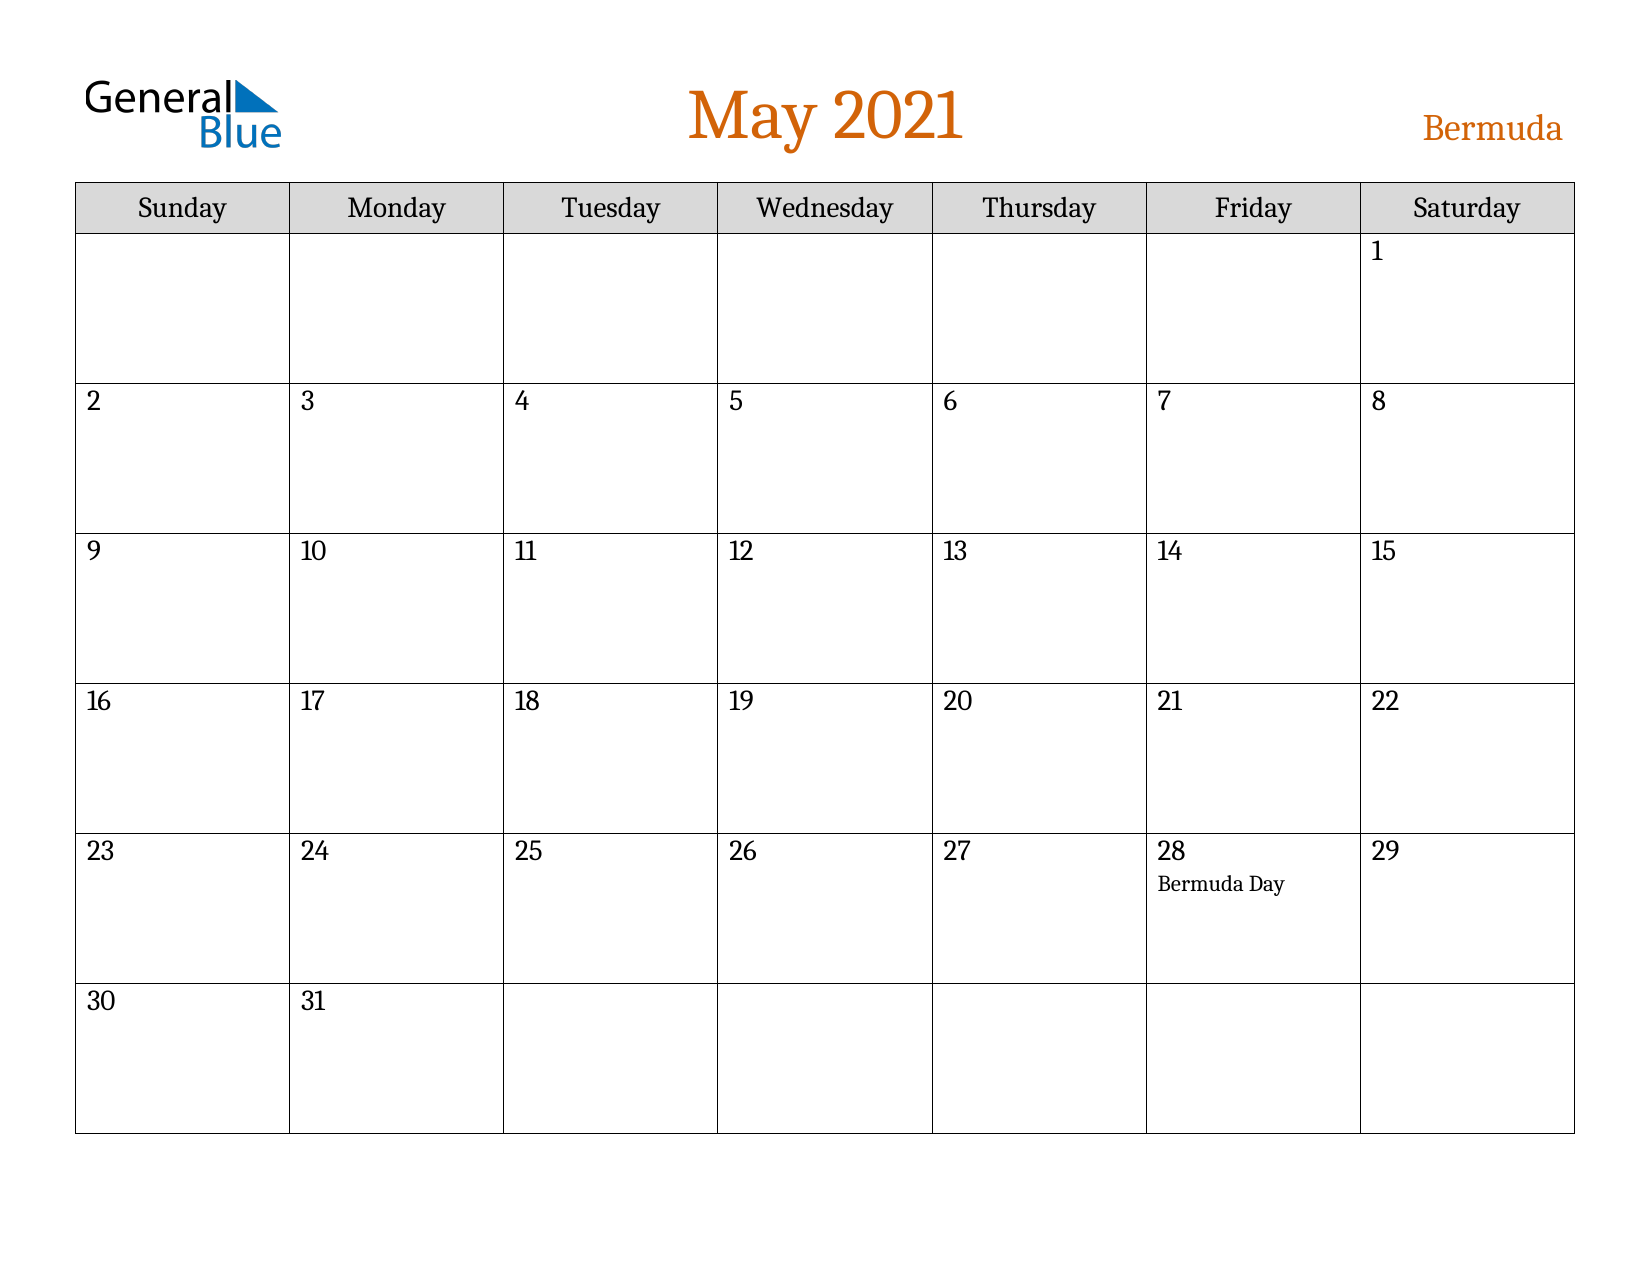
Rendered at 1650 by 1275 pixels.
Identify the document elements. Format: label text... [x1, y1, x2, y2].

table_cell Monday [290, 183, 503, 233]
table_cell [76, 870, 289, 983]
table_cell [1361, 420, 1574, 533]
table_cell [933, 570, 1146, 683]
table_cell [504, 1020, 717, 1133]
table_cell 29 [1361, 834, 1574, 870]
table_cell 25 [504, 834, 717, 870]
table_cell [504, 870, 717, 983]
picture [86, 80, 281, 148]
table_cell [718, 870, 932, 983]
table_cell 10 [290, 534, 503, 570]
table_cell [504, 234, 717, 270]
table_cell [1147, 234, 1360, 270]
table_cell [1361, 1020, 1574, 1133]
table_cell 7 [1147, 384, 1360, 420]
table_cell [290, 870, 503, 983]
table_cell [290, 1020, 503, 1133]
table_cell 28 [1147, 834, 1360, 870]
table_cell 22 [1361, 684, 1574, 720]
table_header May 2021 [504, 75, 1146, 182]
table_cell Saturday [1361, 183, 1574, 233]
table_cell [504, 570, 717, 683]
table_cell [1361, 570, 1574, 683]
table_cell [933, 1020, 1146, 1133]
table_cell [1147, 720, 1360, 833]
table_cell [290, 570, 503, 683]
table_cell [1147, 1020, 1360, 1133]
table_cell [76, 570, 289, 683]
table_cell [76, 1020, 289, 1133]
table_cell [718, 984, 932, 1020]
table_cell 13 [933, 534, 1146, 570]
table_cell [718, 1020, 932, 1133]
table_cell [933, 720, 1146, 833]
table_cell [504, 984, 717, 1020]
table_cell [718, 570, 932, 683]
table_cell 4 [504, 384, 717, 420]
table_cell 16 [76, 684, 289, 720]
table_cell [290, 270, 503, 383]
table_cell 3 [290, 384, 503, 420]
table_cell [718, 270, 932, 383]
table_cell [1361, 270, 1574, 383]
table_cell [1147, 984, 1360, 1020]
table_cell 21 [1147, 684, 1360, 720]
table_cell 23 [76, 834, 289, 870]
table_header [76, 75, 503, 182]
table_cell Wednesday [718, 183, 932, 233]
table_cell Thursday [933, 183, 1146, 233]
table_cell [504, 270, 717, 383]
table_cell 20 [933, 684, 1146, 720]
table_cell [76, 420, 289, 533]
table_cell Sunday [76, 183, 289, 233]
table_cell [1147, 570, 1360, 683]
table_cell Bermuda Day [1147, 870, 1360, 983]
table_cell [933, 870, 1146, 983]
table_cell [76, 234, 289, 270]
table_cell 1 [1361, 234, 1574, 270]
table_cell [933, 270, 1146, 383]
table_cell 5 [718, 384, 932, 420]
table_cell [76, 720, 289, 833]
table_cell 18 [504, 684, 717, 720]
table_cell 27 [933, 834, 1146, 870]
table_cell [290, 720, 503, 833]
table_cell 11 [504, 534, 717, 570]
table_cell Tuesday [504, 183, 717, 233]
table_cell 2 [76, 384, 289, 420]
table_cell [718, 420, 932, 533]
table_cell 14 [1147, 534, 1360, 570]
table_cell 8 [1361, 384, 1574, 420]
table_cell 24 [290, 834, 503, 870]
table_cell [290, 420, 503, 533]
table_header Bermuda [1146, 75, 1574, 182]
table_cell [76, 270, 289, 383]
table_cell [1147, 420, 1360, 533]
table_cell [933, 234, 1146, 270]
table_cell 26 [718, 834, 932, 870]
table_cell 15 [1361, 534, 1574, 570]
table_cell 30 [76, 984, 289, 1020]
table_cell [718, 720, 932, 833]
table_cell [1361, 984, 1574, 1020]
table_cell [504, 720, 717, 833]
table_cell 17 [290, 684, 503, 720]
table_cell [504, 420, 717, 533]
table_cell [933, 984, 1146, 1020]
table_cell 31 [290, 984, 503, 1020]
table_cell 6 [933, 384, 1146, 420]
table_cell [1147, 270, 1360, 383]
table_cell [933, 420, 1146, 533]
table_cell [1361, 870, 1574, 983]
table_cell 9 [76, 534, 289, 570]
table_cell [718, 234, 932, 270]
table_cell Friday [1147, 183, 1360, 233]
table_cell [290, 234, 503, 270]
table_cell 19 [718, 684, 932, 720]
table_cell 12 [718, 534, 932, 570]
table_cell [1361, 720, 1574, 833]
